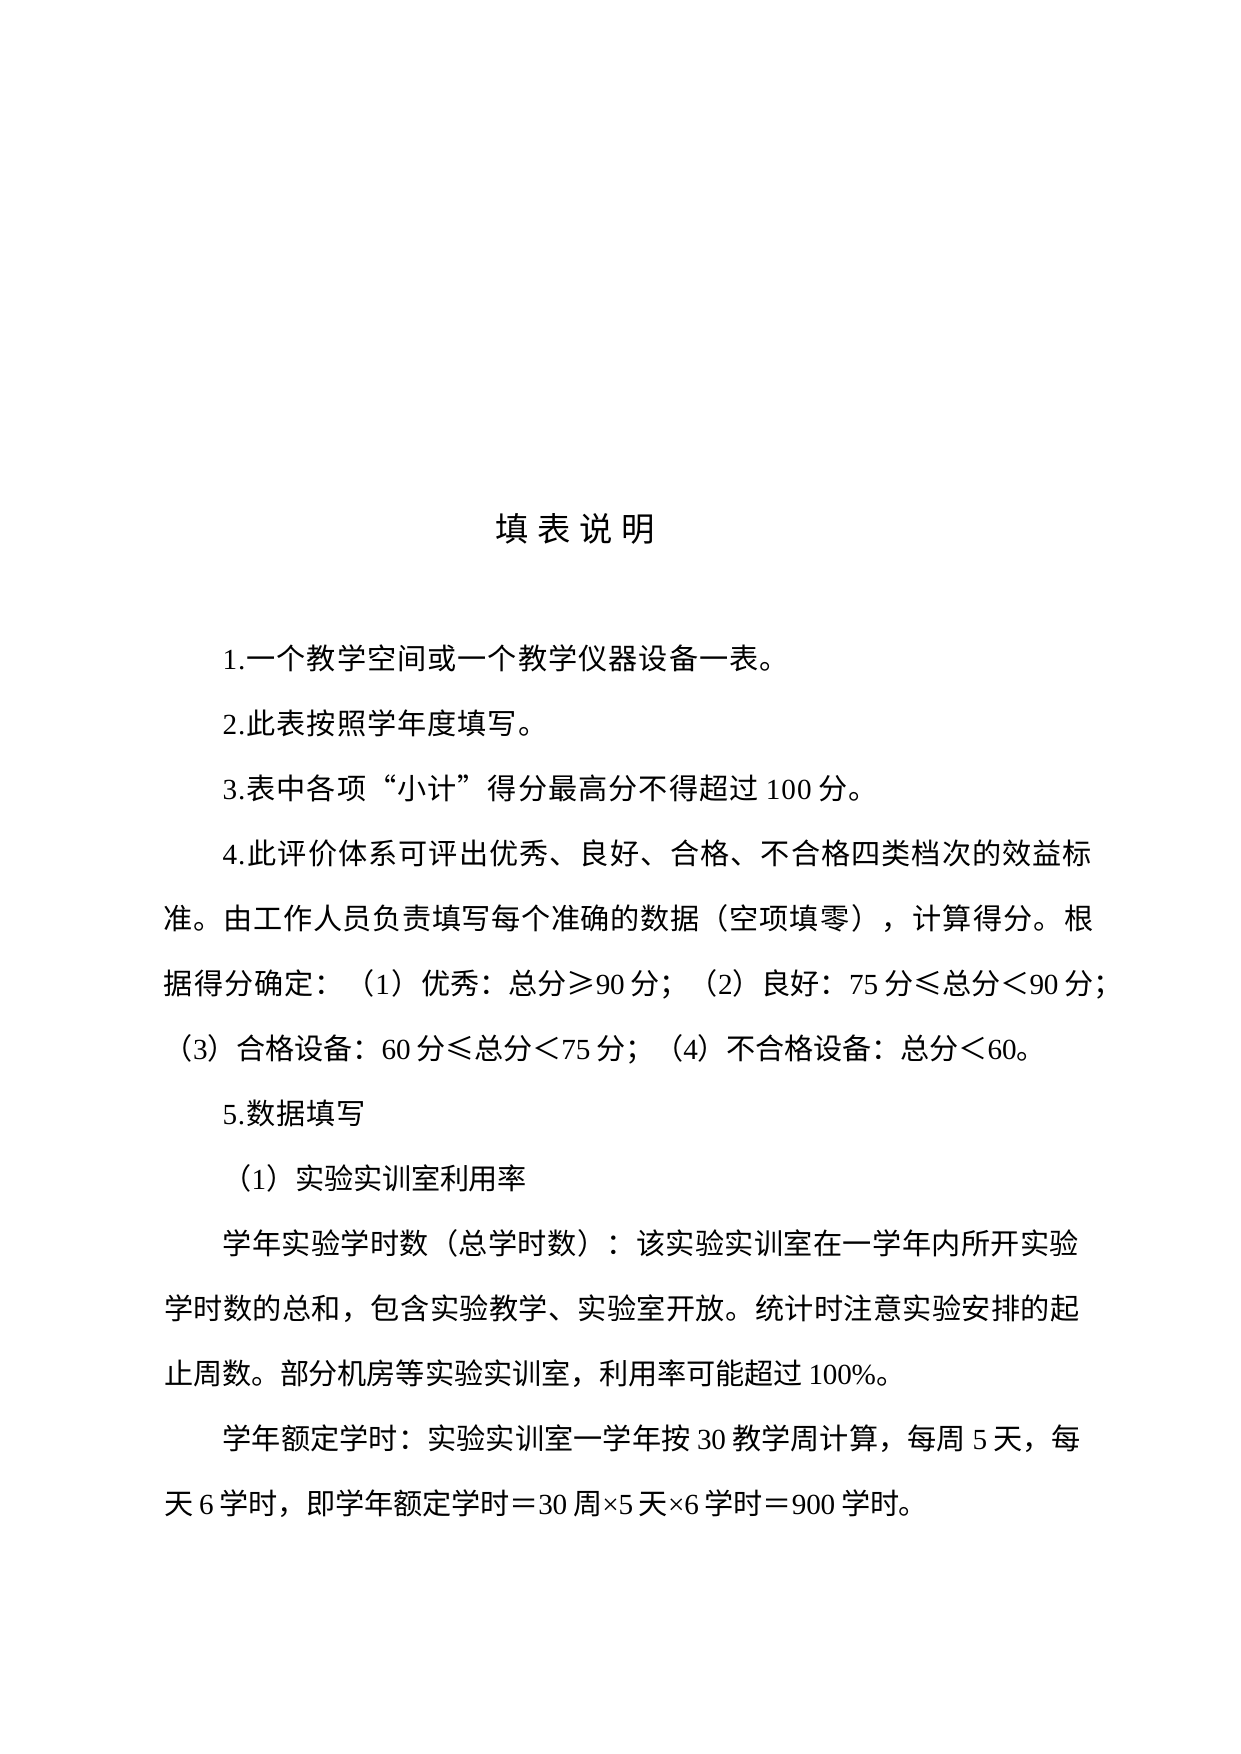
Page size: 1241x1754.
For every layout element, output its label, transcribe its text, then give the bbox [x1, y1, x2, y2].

text 1.一个教学空间或一个教学仪器设备一表。 [164, 624, 1094, 689]
text 学年额定学时：实验实训室一学年按30教学周计算，每周5天，每天6学时，即学年额定学时＝30周×5天×6学时＝900学时。 [164, 1404, 1081, 1534]
text 学年实验学时数（总学时数）：该实验实训室在一学年内所开实验学时数的总和，包含实验教学、实验室开放。统计时注意实验安排的起止周数。部分机房等实验实训室，利用率可能超过100%。 [164, 1209, 1081, 1404]
text 5.数据填写 [164, 1079, 1094, 1144]
text （1）实验实训室利用率 [164, 1144, 1081, 1209]
text 4.此评价体系可评出优秀、良好、合格、不合格四类档次的效益标准。由工作人员负责填写每个准确的数据（空项填零），计算得分。根据得分确定：（1）优秀：总分≥90分；（2）良好：75分≤总分＜90分；（3）合格设备：60分≤总分＜75分；（4）不合格设备：总分＜60。 [164, 819, 1094, 1079]
text 填 表 说 明 [495, 494, 1094, 559]
text 3.表中各项“小计”得分最高分不得超过100分。 [164, 754, 1094, 819]
text 2.此表按照学年度填写。 [164, 689, 1094, 754]
